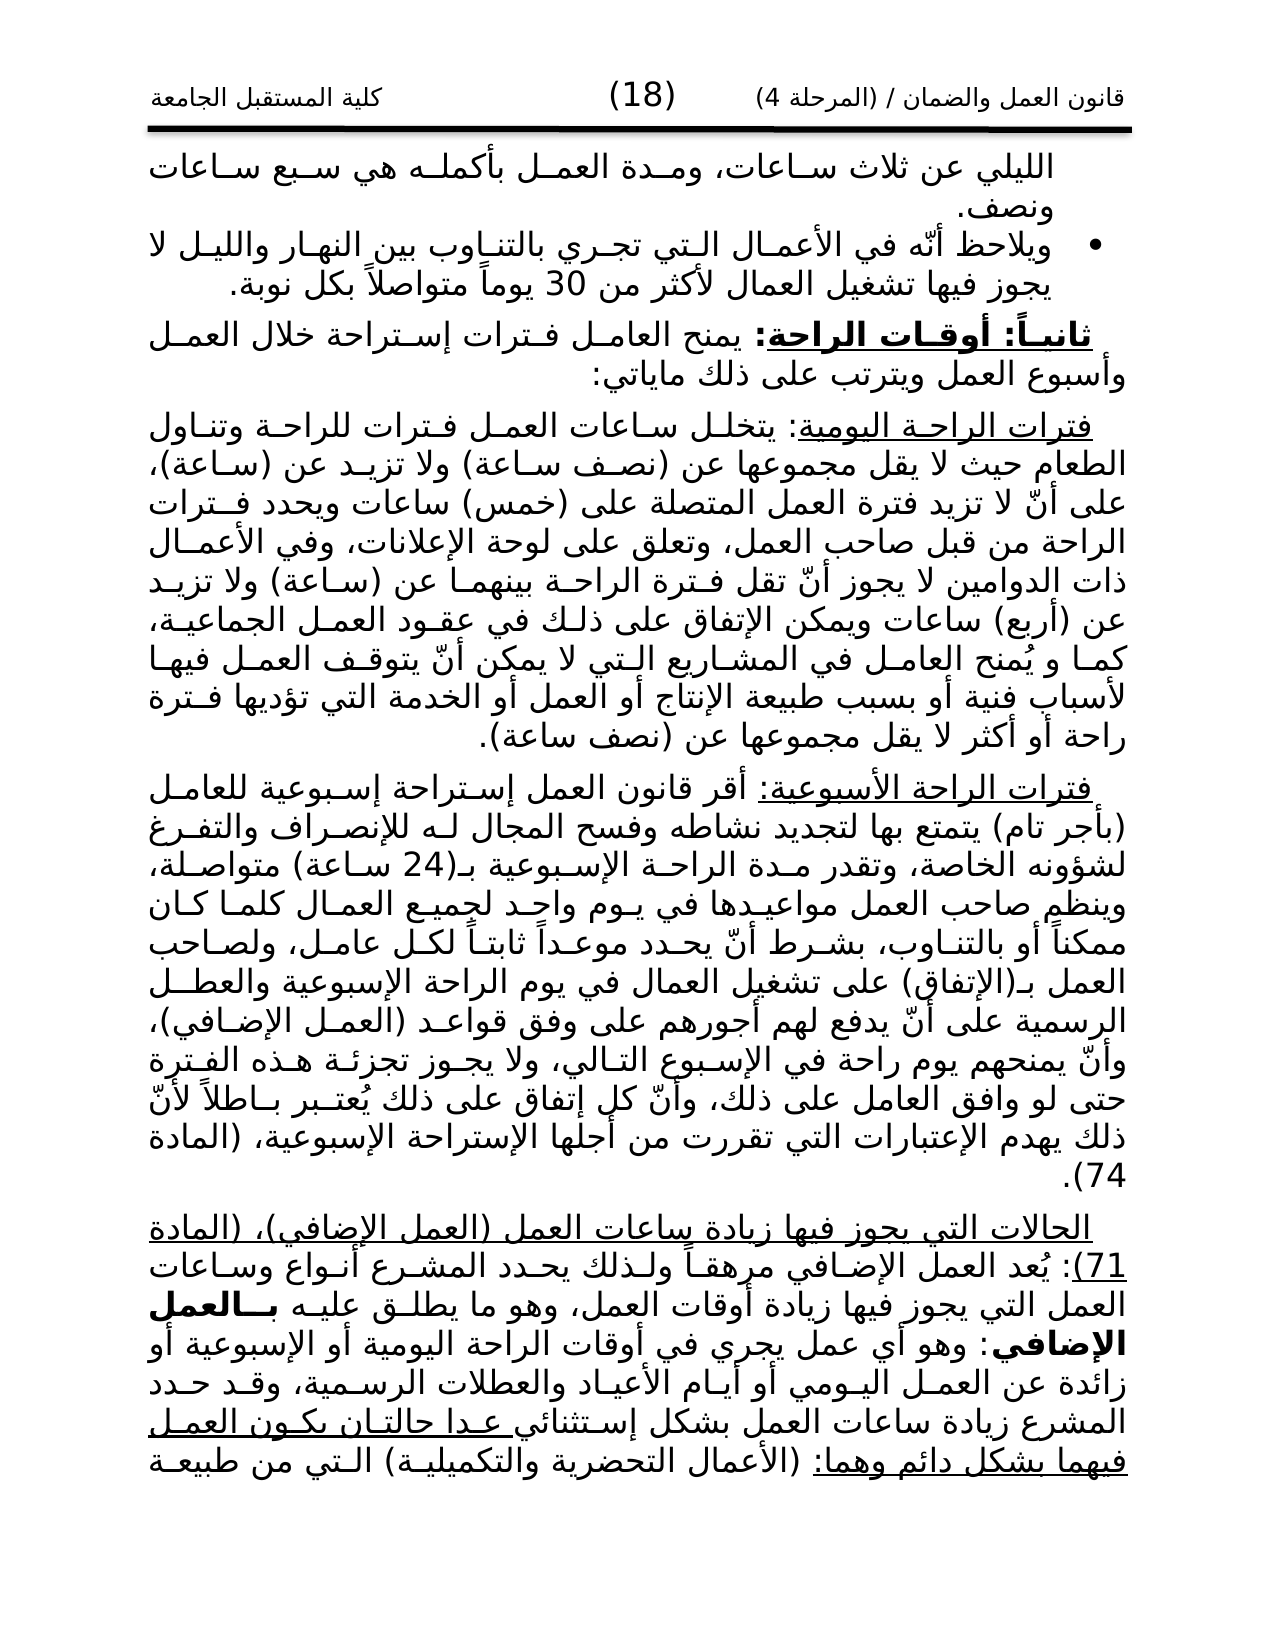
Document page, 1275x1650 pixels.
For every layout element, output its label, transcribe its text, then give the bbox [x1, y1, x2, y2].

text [148, 1208, 1127, 1480]
text فترات الراحة اليومية: يتخلل ساعات العمل فترات للراحة وتناول الطعام حيث لا يقل مجموعها عن (نصف ساعة) ولا تزيد عن (ساعة)، على أنّ لا تزيد فترة العمل المتصلة على (خمس) ساعات ويحدد فترات الراحة من قبل صاحب العمل، وتعلق على لوحة الإعلانات، وفي الأعمال ذات الدوامين لا يجوز أنّ تقل فترة الراحة بينهما عن (ساعة) ولا تزيد عن (أربع) ساعات ويمكن الإتفاق على ذلك في عقود العمل الجماعية، كما و يُمنح العامل في المشاريع التي لا يمكن أنّ يتوقف العمل فيها لأسباب فنية أو بسبب طبيعة الإنتاج أو العمل أو الخدمة التي تؤديها فترة راحة أو أكثر لا يقل مجموعها عن (نصف ساعة). [148, 406, 1127, 756]
text ثانياً: أوقات الراحة: يمنح العامل فترات إستراحة خلال العمل وأسبوع العمل ويترتب على ذلك ماياتي: [148, 316, 1127, 393]
list ويلاحظ أنّه في الأعمال التي تجري بالتناوب بين النهار والليل لا يجوز فيها تشغيل العمال لأكثر من 30 يوماً متواصلاً بكل نوبة. [148, 226, 1090, 303]
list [148, 148, 1092, 226]
text فترات الراحة الأسبوعية: أقر قانون العمل إستراحة إسبوعية للعامل (بأجر تام) يتمتع بها لتجديد نشاطه وفسح المجال له للإنصراف والتفرغ لشؤونه الخاصة، وتقدر مدة الراحة الإسبوعية بـ(24 ساعة) متواصلة، وينظم صاحب العمل مواعيدها في يوم واحد لجميع العمال كلما كان ممكناً أو بالتناوب، بشرط أنّ يحدد موعداً ثابتاً لكل عامل، ولصاحب العمل بـ(الإتفاق) على تشغيل العمال في يوم الراحة الإسبوعية والعطل الرسمية على أنّ يدفع لهم أجورهم على وفق قواعد (العمل الإضافي)، وأنّ يمنحهم يوم راحة في الإسبوع التالي، ولا يجوز تجزئة هذه الفترة حتى لو وافق العامل على ذلك، وأنّ كل إتفاق على ذلك يُعتبر باطلاً لأنّ ذلك يهدم الإعتبارات التي تقررت من أجلها الإستراحة الإسبوعية، (المادة 74). [148, 768, 1127, 1196]
